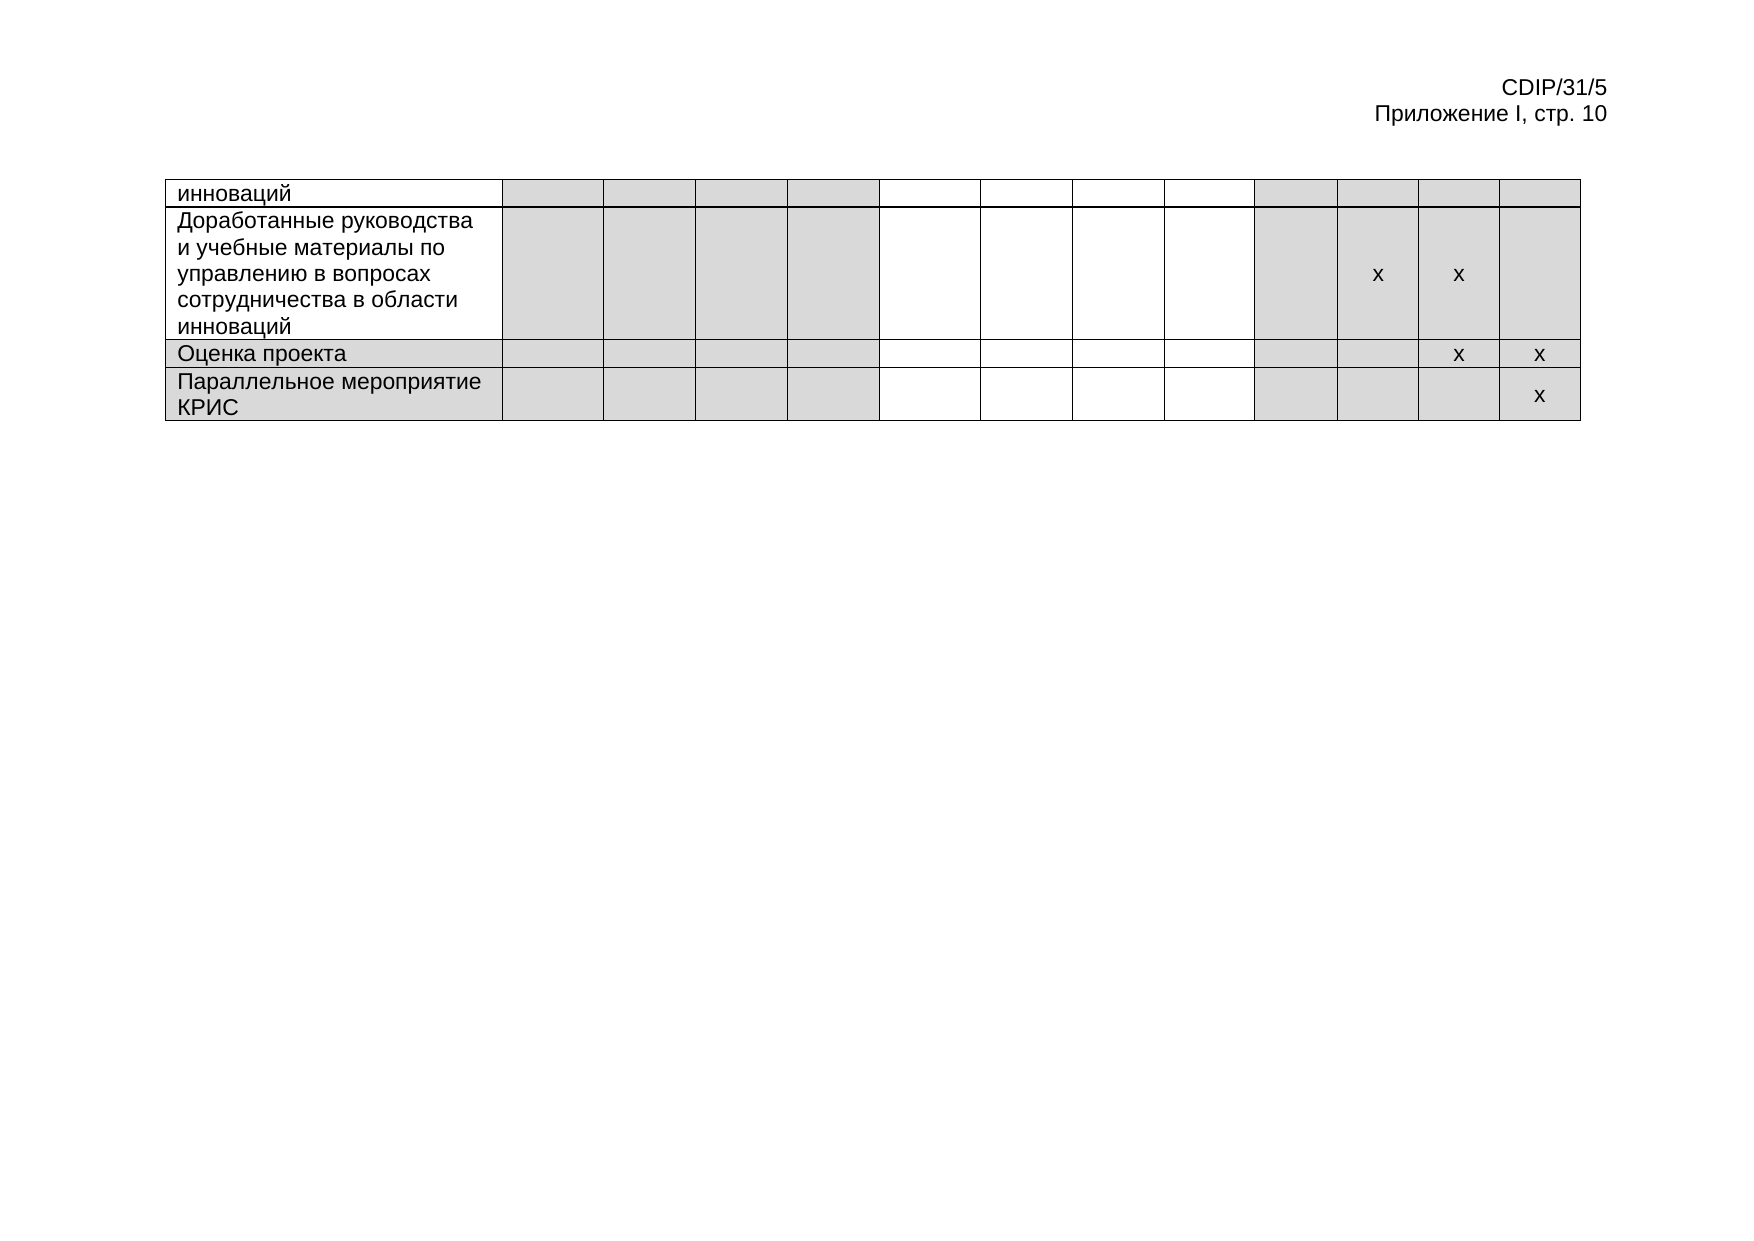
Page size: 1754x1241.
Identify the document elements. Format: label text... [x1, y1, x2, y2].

table_cell [788, 208, 879, 339]
table_cell [1338, 368, 1418, 420]
table_cell [1165, 340, 1254, 367]
table_cell [604, 180, 695, 206]
table_cell [880, 340, 980, 367]
table_cell [981, 180, 1072, 206]
table_cell Доработанные руководства и учебные материалы по управлению в вопросах сотрудничества в области инноваций [166, 208, 502, 339]
table_cell x [1338, 180, 1418, 206]
table_cell Параллельное мероприятие КРИС [166, 368, 502, 420]
table_cell [880, 368, 980, 420]
table_cell [880, 180, 980, 206]
table_cell [696, 368, 787, 420]
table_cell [166, 180, 502, 206]
table_cell [1500, 180, 1580, 206]
table_cell x [1500, 340, 1580, 367]
table_cell [788, 368, 879, 420]
table_cell [1255, 368, 1337, 420]
table_cell [788, 340, 879, 367]
table_cell x [1255, 180, 1337, 206]
table_cell [503, 340, 603, 367]
table_cell [503, 208, 603, 339]
table_cell [1500, 208, 1580, 339]
table_cell [696, 208, 787, 339]
table_cell [696, 340, 787, 367]
table_cell x [1419, 208, 1499, 339]
table_cell [1165, 208, 1254, 339]
table_cell [604, 340, 695, 367]
table_cell [1073, 340, 1164, 367]
table_cell x [1165, 180, 1254, 206]
table_cell [880, 208, 980, 339]
table_cell [1419, 368, 1499, 420]
table_cell [1073, 208, 1164, 339]
table_cell [1338, 340, 1418, 367]
table_cell [696, 180, 787, 206]
table_cell [1255, 340, 1337, 367]
table_cell x [1073, 180, 1164, 206]
table_cell [788, 180, 879, 206]
table_cell [1419, 180, 1499, 206]
table_cell [503, 368, 603, 420]
table_cell [981, 340, 1072, 367]
table_cell [503, 180, 603, 206]
table_cell x [1419, 340, 1499, 367]
table_cell x [1500, 368, 1580, 420]
table_cell [981, 368, 1072, 420]
table_cell [1255, 208, 1337, 339]
table_cell x [1338, 208, 1418, 339]
table_cell [1073, 368, 1164, 420]
table_cell Оценка проекта [166, 340, 502, 367]
table_cell [1165, 368, 1254, 420]
table_cell [604, 208, 695, 339]
table_cell [981, 208, 1072, 339]
table_cell [604, 368, 695, 420]
